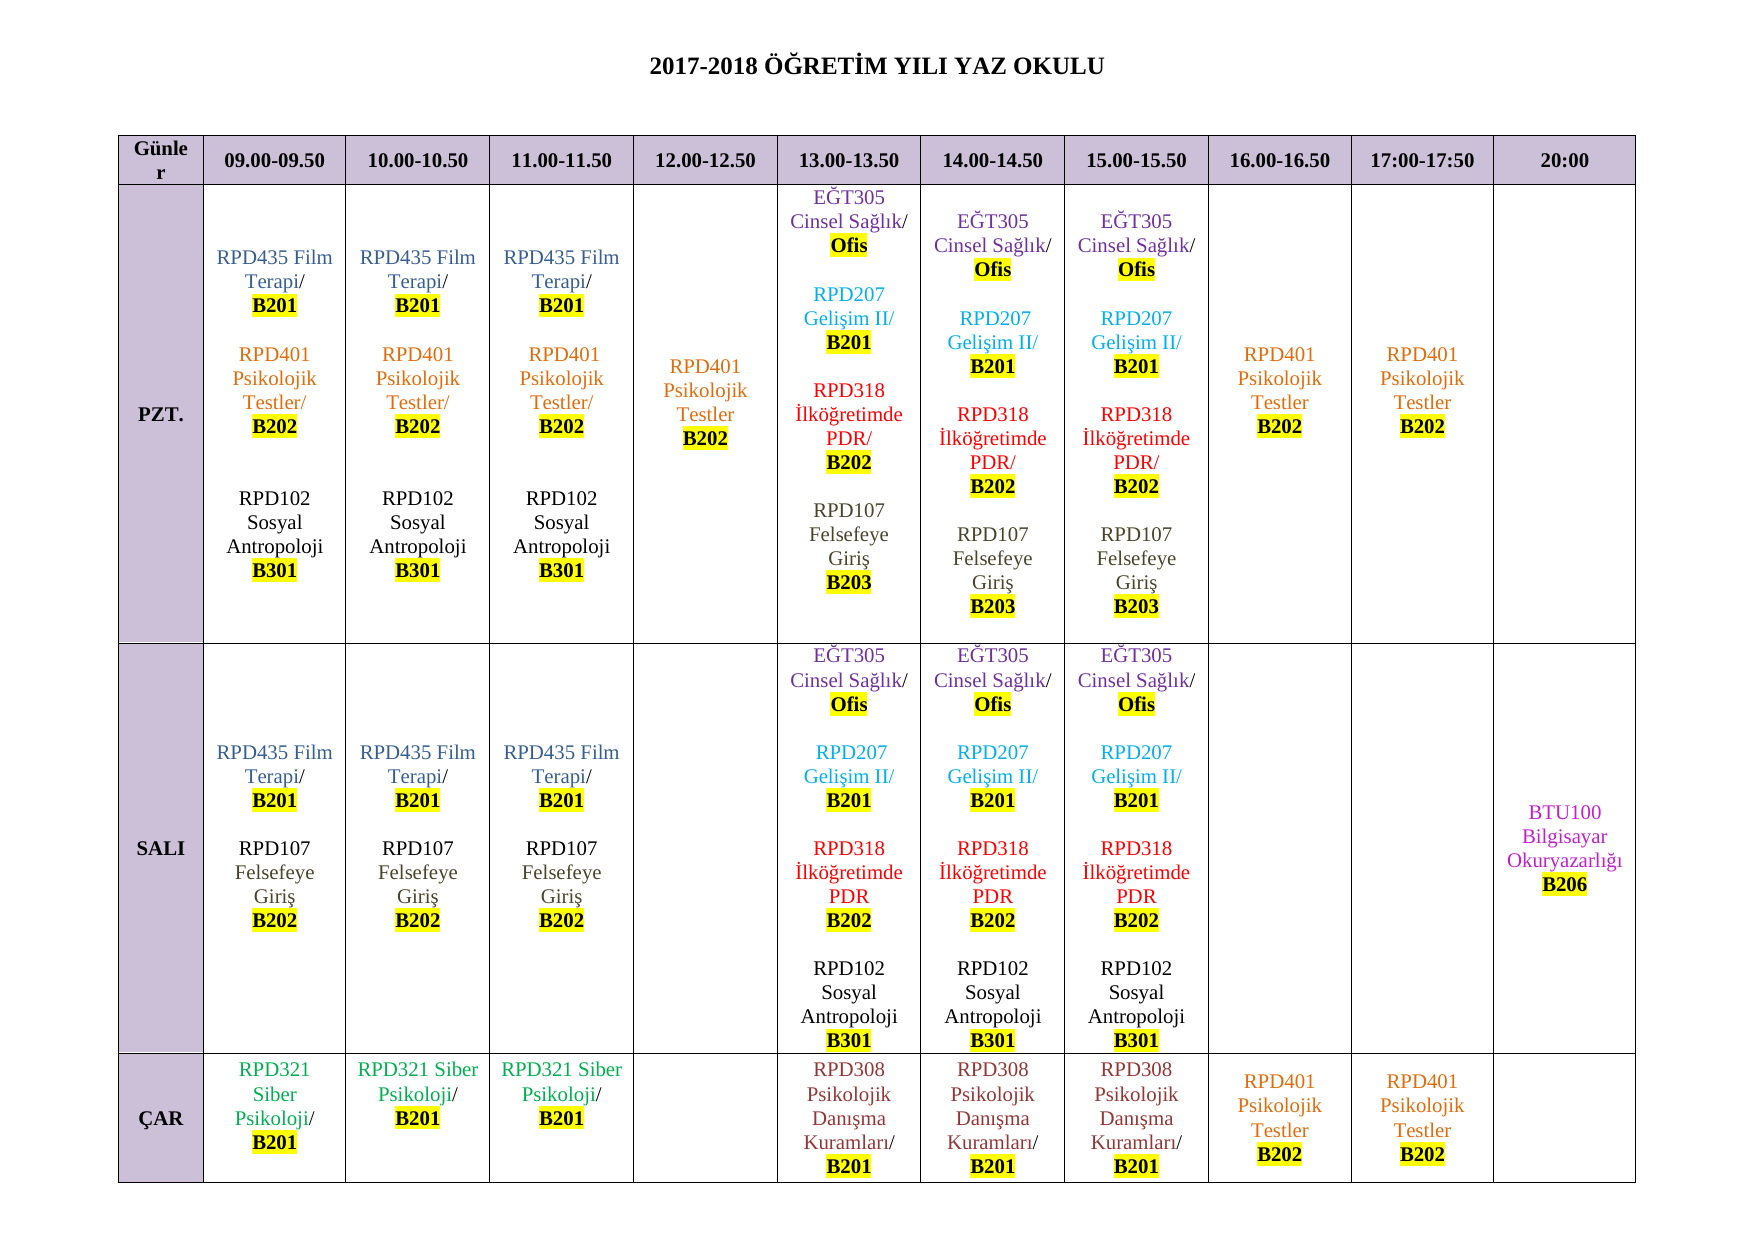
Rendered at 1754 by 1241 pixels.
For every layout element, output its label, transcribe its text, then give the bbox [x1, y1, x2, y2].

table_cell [778, 1054, 920, 1182]
table_cell SALI [119, 644, 203, 1052]
table_cell ÇAR [119, 1054, 203, 1182]
table_cell [1352, 644, 1493, 1052]
table_header Günler [119, 136, 203, 184]
table_cell RPD435 Film Terapi/ B201 RPD401 Psikolojik Testler/ B202 RPD102 Sosyal Antropoloji B301 [204, 185, 345, 642]
table_cell RPD401 Psikolojik Testler B202 [1209, 185, 1351, 642]
table_cell EĞT305 Cinsel Sağlık/ Ofis RPD207 Gelişim II/ B201 RPD318 İlköğretimde PDR/ B202 RPD107 Felsefeye Giriş B203 [921, 185, 1064, 642]
table_header 12.00-12.50 [634, 136, 777, 184]
table_header 16.00-16.50 [1209, 136, 1351, 184]
table_header 20:00 [1494, 136, 1635, 184]
title 2017-2018 ÖĞRETİM YILI YAZ OKULU [118, 51, 1636, 80]
table_cell RPD435 Film Terapi/ B201 RPD107 Felsefeye Giriş B202 [346, 644, 489, 1052]
table_header 17:00-17:50 [1352, 136, 1493, 184]
table_cell RPD401 Psikolojik Testler B202 [634, 185, 777, 642]
table_header 09.00-09.50 [204, 136, 345, 184]
table_cell [1494, 185, 1635, 642]
table_header 13.00-13.50 [778, 136, 920, 184]
table_cell PZT. [119, 185, 203, 642]
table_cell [490, 1054, 633, 1182]
table_cell [634, 1054, 777, 1182]
table_cell EĞT305 Cinsel Sağlık/ Ofis RPD207 Gelişim II/ B201 RPD318 İlköğretimde PDR B202 RPD102 Sosyal Antropoloji B301 [778, 644, 920, 1052]
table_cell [1352, 1054, 1493, 1182]
table_cell EĞT305 Cinsel Sağlık/ Ofis RPD207 Gelişim II/ B201 RPD318 İlköğretimde PDR B202 RPD102 Sosyal Antropoloji B301 [1065, 644, 1208, 1052]
table_cell [1494, 1054, 1635, 1182]
table_cell RPD435 Film Terapi/ B201 RPD401 Psikolojik Testler/ B202 RPD102 Sosyal Antropoloji B301 [490, 185, 633, 642]
table_cell RPD435 Film Terapi/ B201 RPD107 Felsefeye Giriş B202 [204, 644, 345, 1052]
table_cell [634, 644, 777, 1052]
table_header 15.00-15.50 [1065, 136, 1208, 184]
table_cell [1065, 1054, 1208, 1182]
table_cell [921, 1054, 1064, 1182]
table_cell EĞT305 Cinsel Sağlık/ Ofis RPD207 Gelişim II/ B201 RPD318 İlköğretimde PDR/ B202 RPD107 Felsefeye Giriş B203 [778, 185, 920, 642]
table_cell EĞT305 Cinsel Sağlık/ Ofis RPD207 Gelişim II/ B201 RPD318 İlköğretimde PDR B202 RPD102 Sosyal Antropoloji B301 [921, 644, 1064, 1052]
table_cell RPD435 Film Terapi/ B201 RPD107 Felsefeye Giriş B202 [490, 644, 633, 1052]
table_cell [1209, 644, 1351, 1052]
table_header 14.00-14.50 [921, 136, 1064, 184]
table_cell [204, 1054, 345, 1182]
table_cell EĞT305 Cinsel Sağlık/ Ofis RPD207 Gelişim II/ B201 RPD318 İlköğretimde PDR/ B202 RPD107 Felsefeye Giriş B203 [1065, 185, 1208, 642]
table_cell RPD435 Film Terapi/ B201 RPD401 Psikolojik Testler/ B202 RPD102 Sosyal Antropoloji B301 [346, 185, 489, 642]
table_cell BTU100 Bilgisayar Okuryazarlığı B206 [1494, 644, 1635, 1052]
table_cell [1209, 1054, 1351, 1182]
table_cell RPD401 Psikolojik Testler B202 [1352, 185, 1493, 642]
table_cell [346, 1054, 489, 1182]
table_header 11.00-11.50 [490, 136, 633, 184]
table_header 10.00-10.50 [346, 136, 489, 184]
